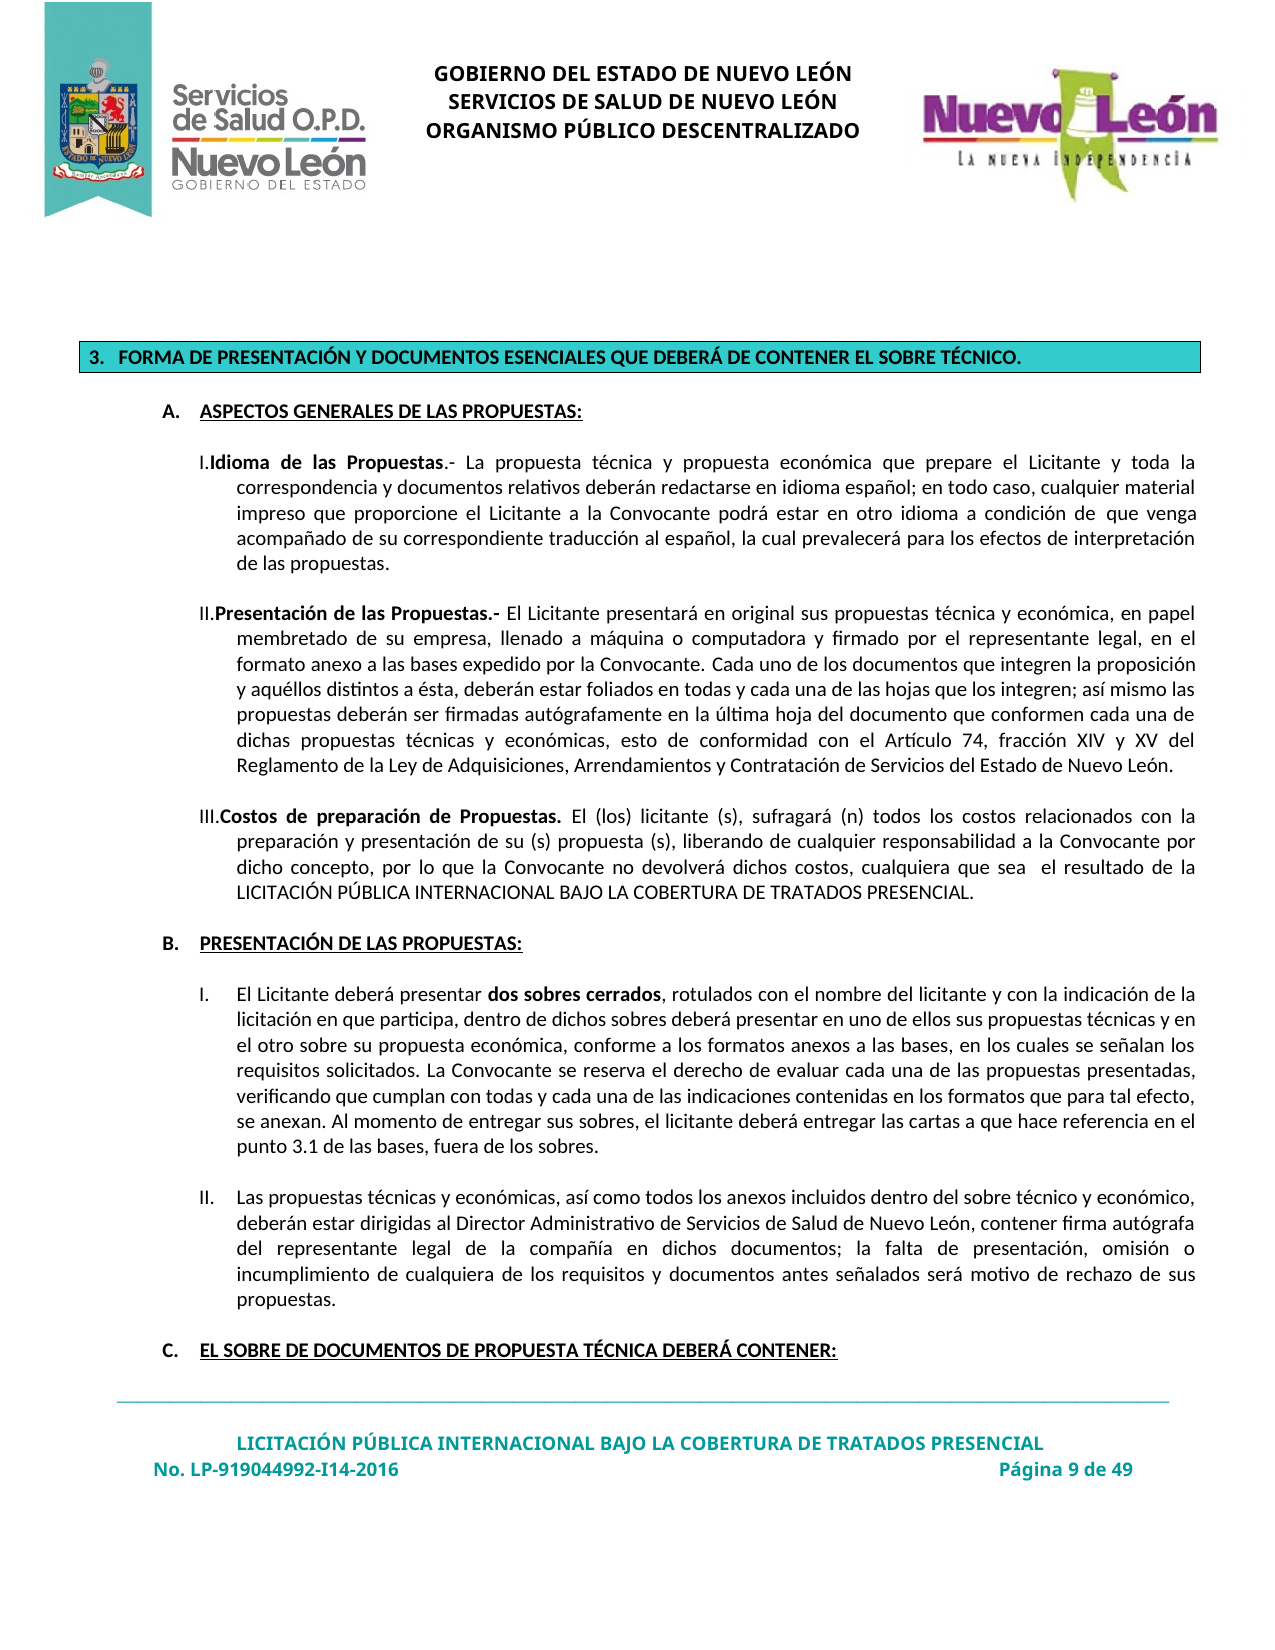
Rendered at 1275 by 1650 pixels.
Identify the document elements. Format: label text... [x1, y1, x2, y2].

list Costos de preparación de Propuestas. El (los) licitante (s), sufragará (n) todos los costos relacionados con la preparación y presentación de su (s) propuesta (s), liberando de cualquier responsabilidad a la Convocante por dicho concepto, por lo que la Convocante no devolverá dichos costos, cualquiera que sea el resultado de la LICITACIÓN PÚBLICA INTERNACIONAL BAJO LA COBERTURA DE TRATADOS PRESENCIAL. [199, 803, 1197, 905]
list Las propuestas técnicas y económicas, así como todos los anexos incluidos dentro del sobre técnico y económico, deberán estar dirigidas al Director Administrativo de Servicios de Salud de Nuevo León, contener firma autógrafa del representante legal de la compañía en dichos documentos; la falta de presentación, omisión o incumplimiento de cualquiera de los requisitos y documentos antes señalados será motivo de rechazo de sus propuestas. [199, 1184, 1197, 1312]
list EL SOBRE DE DOCUMENTOS DE PROPUESTA TÉCNICA DEBERÁ CONTENER: [162, 1337, 1192, 1362]
text 3. FORMA DE PRESENTACIÓN Y DOCUMENTOS ESENCIALES QUE DEBERÁ DE CONTENER EL SOBRE TÉCNICO. [80, 342, 1200, 372]
list El Licitante deberá presentar dos sobres cerrados, rotulados con el nombre del licitante y con la indicación de la licitación en que participa, dentro de dichos sobres deberá presentar en uno de ellos sus propuestas técnicas y en el otro sobre su propuesta económica, conforme a los formatos anexos a las bases, en los cuales se señalan los requisitos solicitados. La Convocante se reserva el derecho de evaluar cada una de las propuestas presentadas, verificando que cumplan con todas y cada una de las indicaciones contenidas en los formatos que para tal efecto, se anexan. Al momento de entregar sus sobres, el licitante deberá entregar las cartas a que hace referencia en el punto 3.1 de las bases, fuera de los sobres. [199, 981, 1197, 1159]
subtitle Idioma de las Propuestas.- La propuesta técnica y propuesta económica que prepare el Licitante y toda la correspondencia y documentos relativos deberán redactarse en idioma español; en todo caso, cualquier material impreso que proporcione el Licitante a la Convocante podrá estar en otro idioma a condición de que venga acompañado de su correspondiente traducción al español, la cual prevalecerá para los efectos de interpretación de las propuestas. [199, 449, 1197, 576]
list ASPECTOS GENERALES DE LAS PROPUESTAS: [162, 398, 1192, 423]
list PRESENTACIÓN DE LAS PROPUESTAS: [162, 930, 1197, 956]
list Presentación de las Propuestas.- El Licitante presentará en original sus propuestas técnica y económica, en papel membretado de su empresa, llenado a máquina o computadora y firmado por el representante legal, en el formato anexo a las bases expedido por la Convocante. Cada uno de los documentos que integren la proposición y aquéllos distintos a ésta, deberán estar foliados en todas y cada una de las hojas que los integren; así mismo las propuestas deberán ser firmadas autógrafamente en la última hoja del documento que conformen cada una de dichas propuestas técnicas y económicas, esto de conformidad con el Artículo 74, fracción XIV y XV del Reglamento de la Ley de Adquisiciones, Arrendamientos y Contratación de Servicios del Estado de Nuevo León. [199, 600, 1197, 778]
picture [15, 2, 1249, 229]
